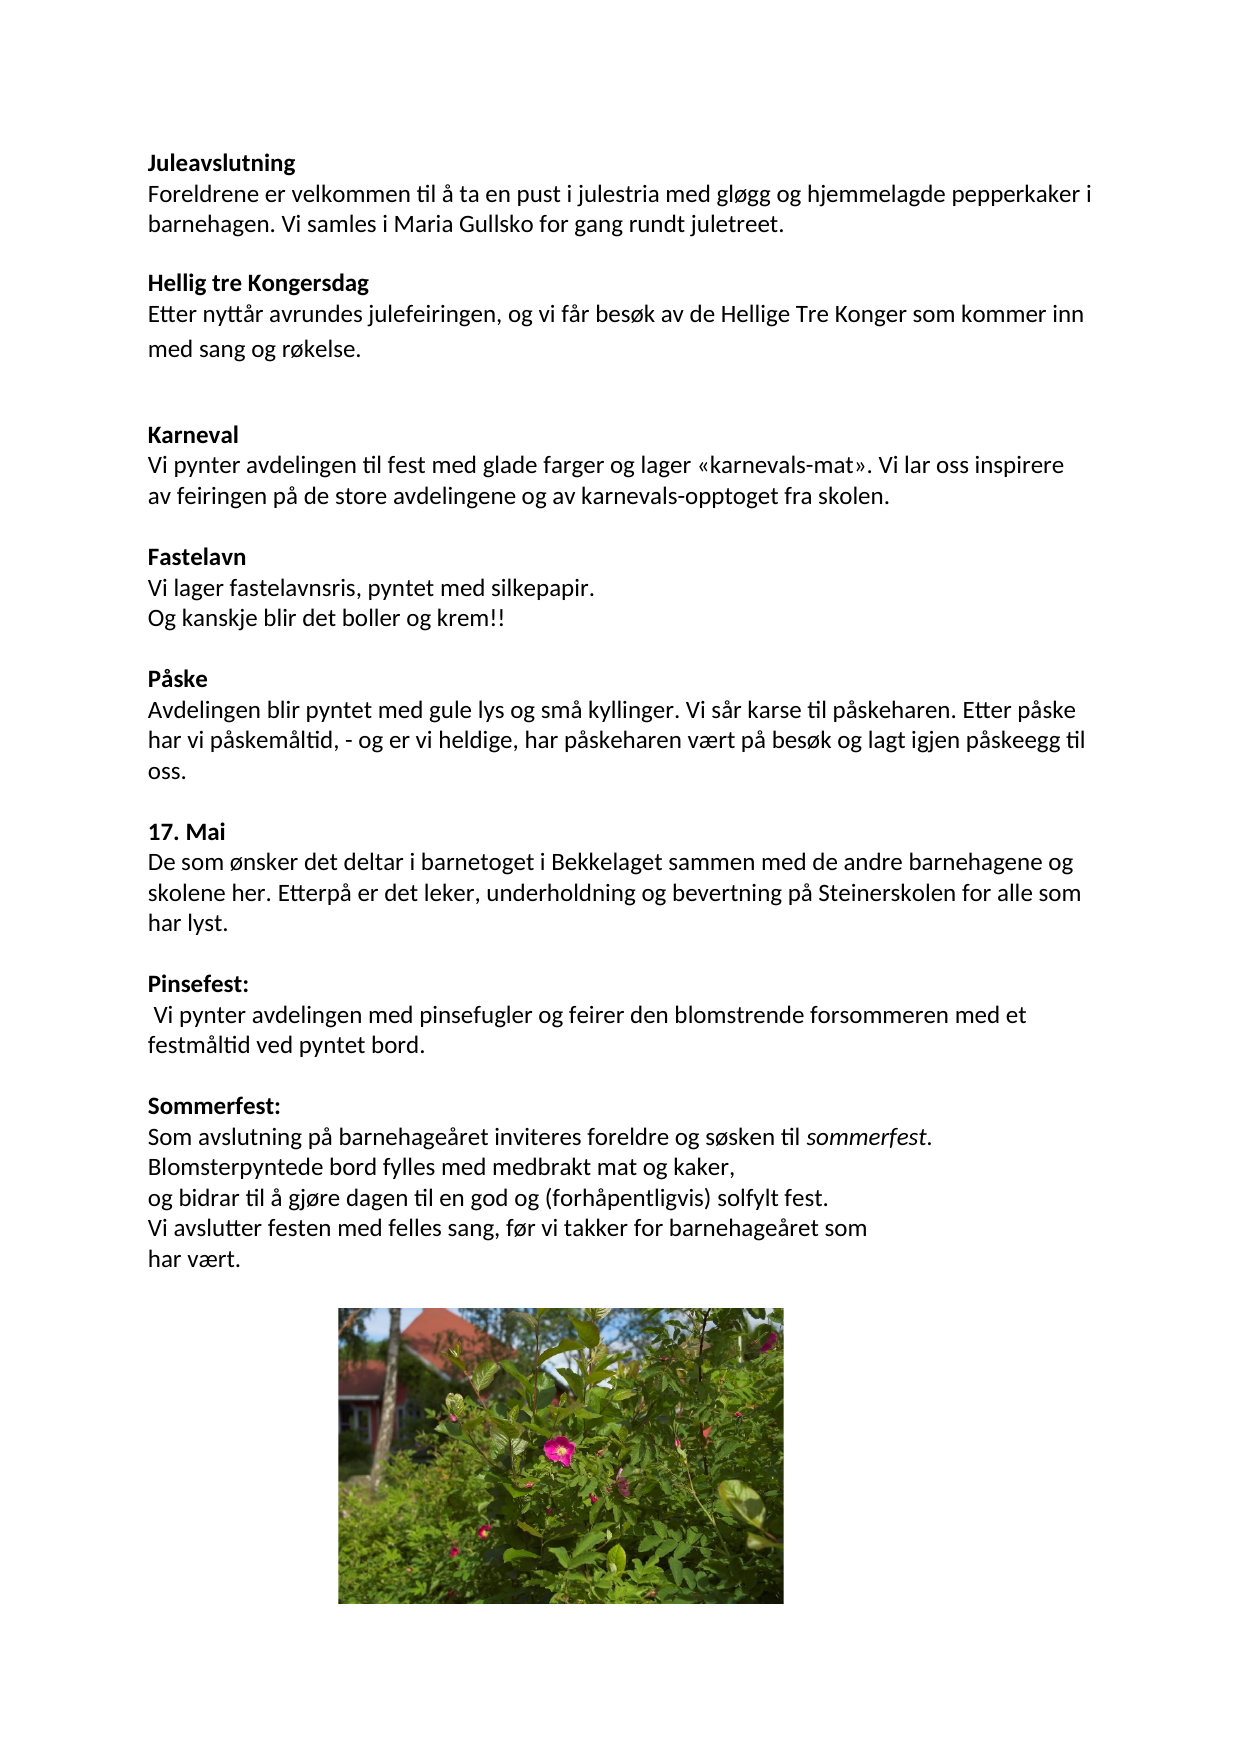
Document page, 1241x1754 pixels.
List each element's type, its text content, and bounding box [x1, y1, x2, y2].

text Som avslutning på barnehageåret inviteres foreldre og søsken til sommerfest. Blomsterpyntede bord fylles med medbrakt mat og kaker, [148, 1121, 1093, 1182]
text Pinsefest: [148, 968, 1093, 999]
text og bidrar til å gjøre dagen til en god og (forhåpentligvis) solfylt fest. [148, 1182, 1093, 1213]
text Etter nyttår avrundes julefeiringen, og vi får besøk av de Hellige Tre Konger som kommer inn med sang og røkelse. [148, 298, 1093, 363]
text har vært. [148, 1243, 1093, 1274]
text Påske [148, 663, 1093, 694]
text De som ønsker det deltar i barnetoget i Bekkelaget sammen med de andre barnehagene og skolene her. Etterpå er det leker, underholdning og bevertning på Steinerskolen for alle som har lyst. [148, 846, 1093, 938]
text Vi pynter avdelingen til fest med glade farger og lager «karnevals-mat». Vi lar oss inspirere av feiringen på de store avdelingene og av karnevals-opptoget fra skolen. [148, 449, 1093, 511]
text Juleavslutning [148, 148, 1093, 178]
text Karneval [148, 419, 1093, 449]
text Avdelingen blir pyntet med gule lys og små kyllinger. Vi sår karse til påskeharen. Etter påske har vi påskemåltid, - og er vi heldige, har påskeharen vært på besøk og lagt igjen påskeegg til oss. [148, 694, 1093, 785]
text Fastelavn [148, 541, 1093, 572]
text Hellig tre Kongersdag [148, 267, 1093, 298]
text Vi avslutter festen med felles sang, før vi takker for barnehageåret som [148, 1213, 1093, 1243]
text Vi pynter avdelingen med pinsefugler og feirer den blomstrende forsommeren med et festmåltid ved pyntet bord. [148, 999, 1093, 1060]
text Foreldrene er velkommen til å ta en pust i julestria med gløgg og hjemmelagde pepperkaker i barnehagen. Vi samles i Maria Gullsko for gang rundt juletreet. [148, 178, 1093, 267]
picture [338, 1308, 784, 1604]
text Sommerfest: [148, 1091, 1093, 1121]
text Vi lager fastelavnsris, pyntet med silkepapir. Og kanskje blir det boller og krem!! [148, 572, 1093, 633]
text 17. Mai [148, 816, 1093, 846]
